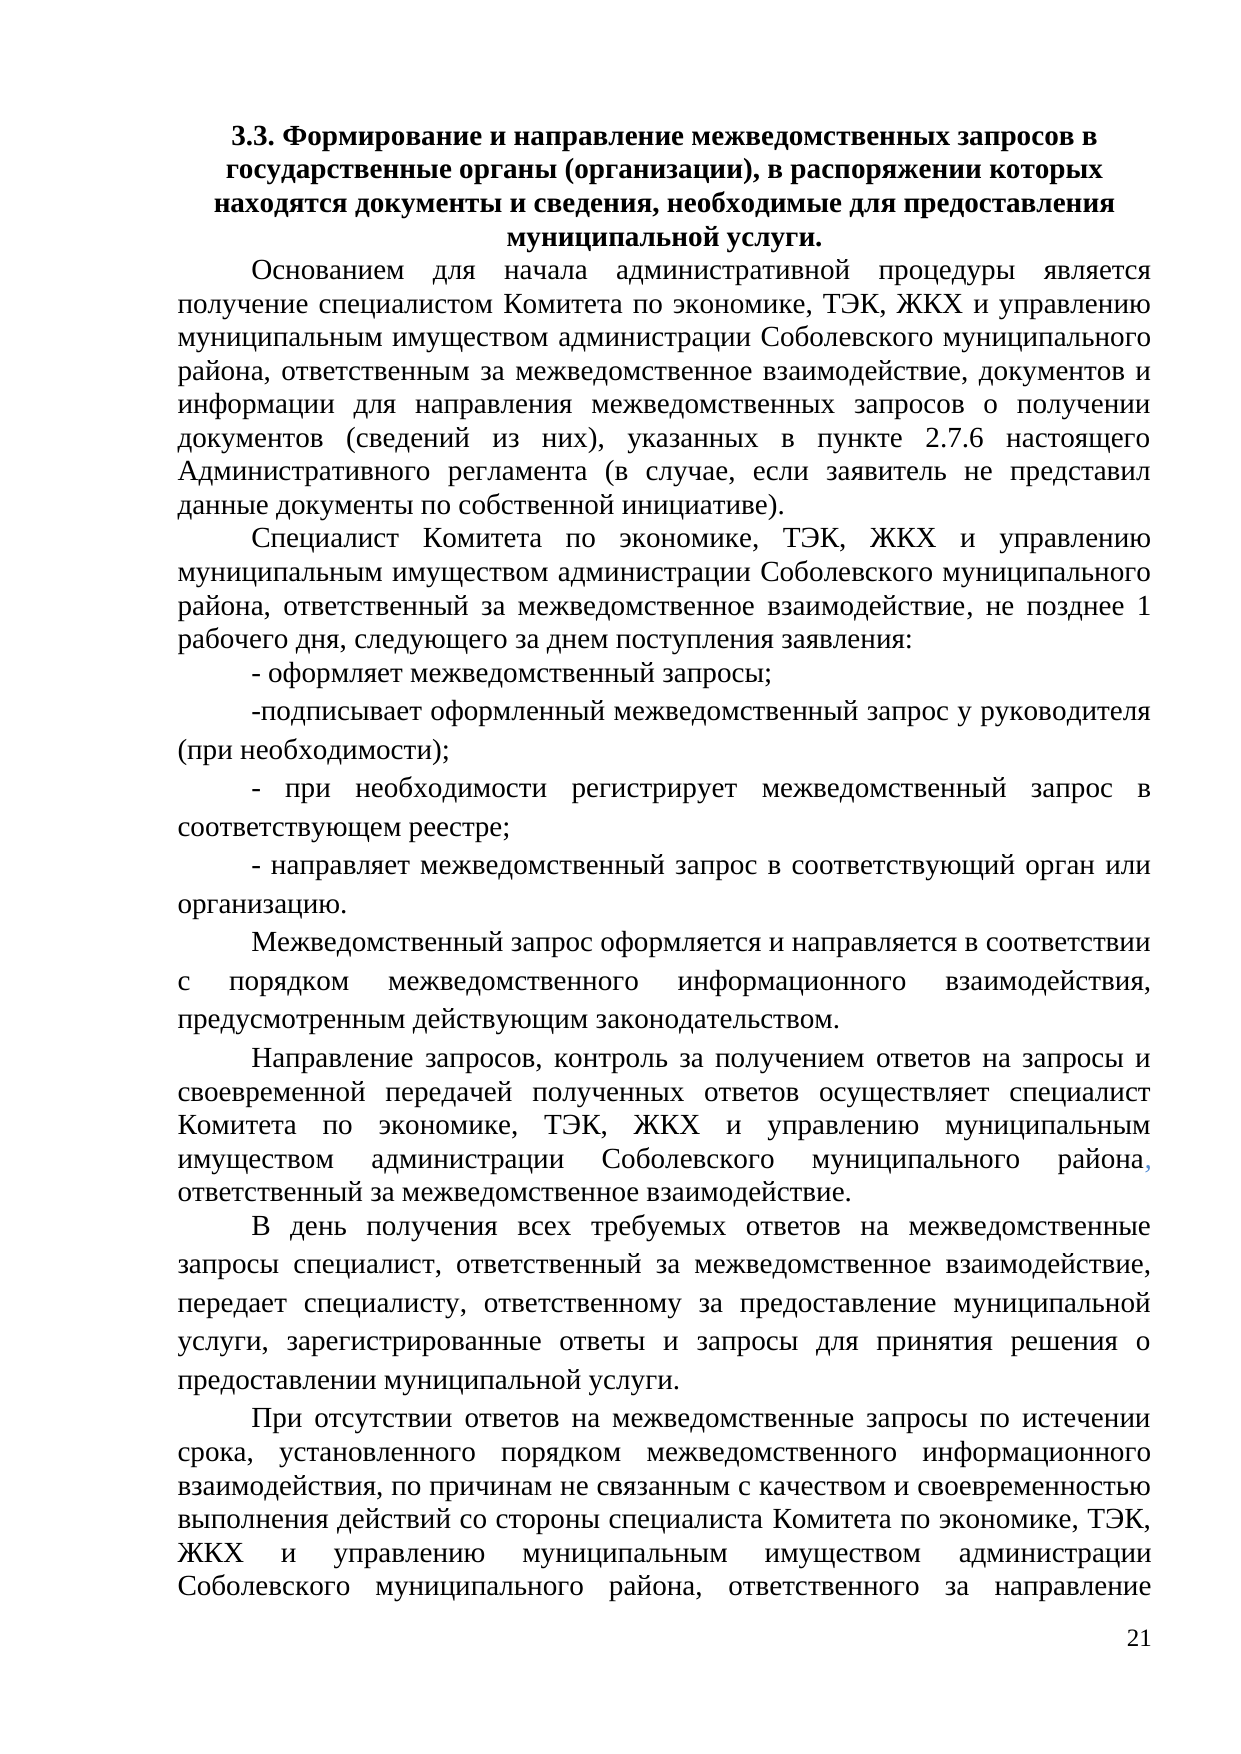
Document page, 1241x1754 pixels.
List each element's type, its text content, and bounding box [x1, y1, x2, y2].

text Специалист Комитета по экономике, ТЭК, ЖКХ и управлению муниципальным имуществом администрации Соболевского муниципального района, ответственный за межведомственное взаимодействие, не позднее 1 рабочего дня, следующего за днем поступления заявления: [177, 521, 1152, 655]
text Межведомственный запрос оформляется и направляется в соответствии с порядком межведомственного информационного взаимодействия, предусмотренным действующим законодательством. [177, 924, 1152, 1035]
text - при необходимости регистрирует межведомственный запрос в соответствующем реестре; [177, 770, 1152, 842]
text Направление запросов, контроль за получением ответов на запросы и своевременной передачей полученных ответов осуществляет специалист Комитета по экономике, ТЭК, ЖКХ и управлению муниципальным имуществом администрации Соболевского муниципального района, ответственный за межведомственное взаимодействие. [177, 1040, 1152, 1208]
text В день получения всех требуемых ответов на межведомственные запросы специалист, ответственный за межведомственное взаимодействие, передает специалисту, ответственному за предоставление муниципальной услуги, зарегистрированные ответы и запросы для принятия решения о предоставлении муниципальной услуги. [177, 1208, 1152, 1396]
text Основанием для начала административной процедуры является получение специалистом Комитета по экономике, ТЭК, ЖКХ и управлению муниципальным имуществом администрации Соболевского муниципального района, ответственным за межведомственное взаимодействие, документов и информации для направления межведомственных запросов о получении документов (сведений из них), указанных в пункте 2.7.6 настоящего Административного регламента (в случае, если заявитель не представил данные документы по собственной инициативе). [177, 252, 1152, 521]
text -подписывает оформленный межведомственный запрос у руководителя (при необходимости); [177, 693, 1152, 765]
text - направляет межведомственный запрос в соответствующий орган или организацию. [177, 847, 1152, 919]
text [177, 1401, 1152, 1602]
text - оформляет межведомственный запросы; [177, 655, 1152, 688]
subtitle 3.3. Формирование и направление межведомственных запросов в государственные органы (организации), в распоряжении которых находятся документы и сведения, необходимые для предоставления муниципальной услуги. [177, 118, 1152, 252]
